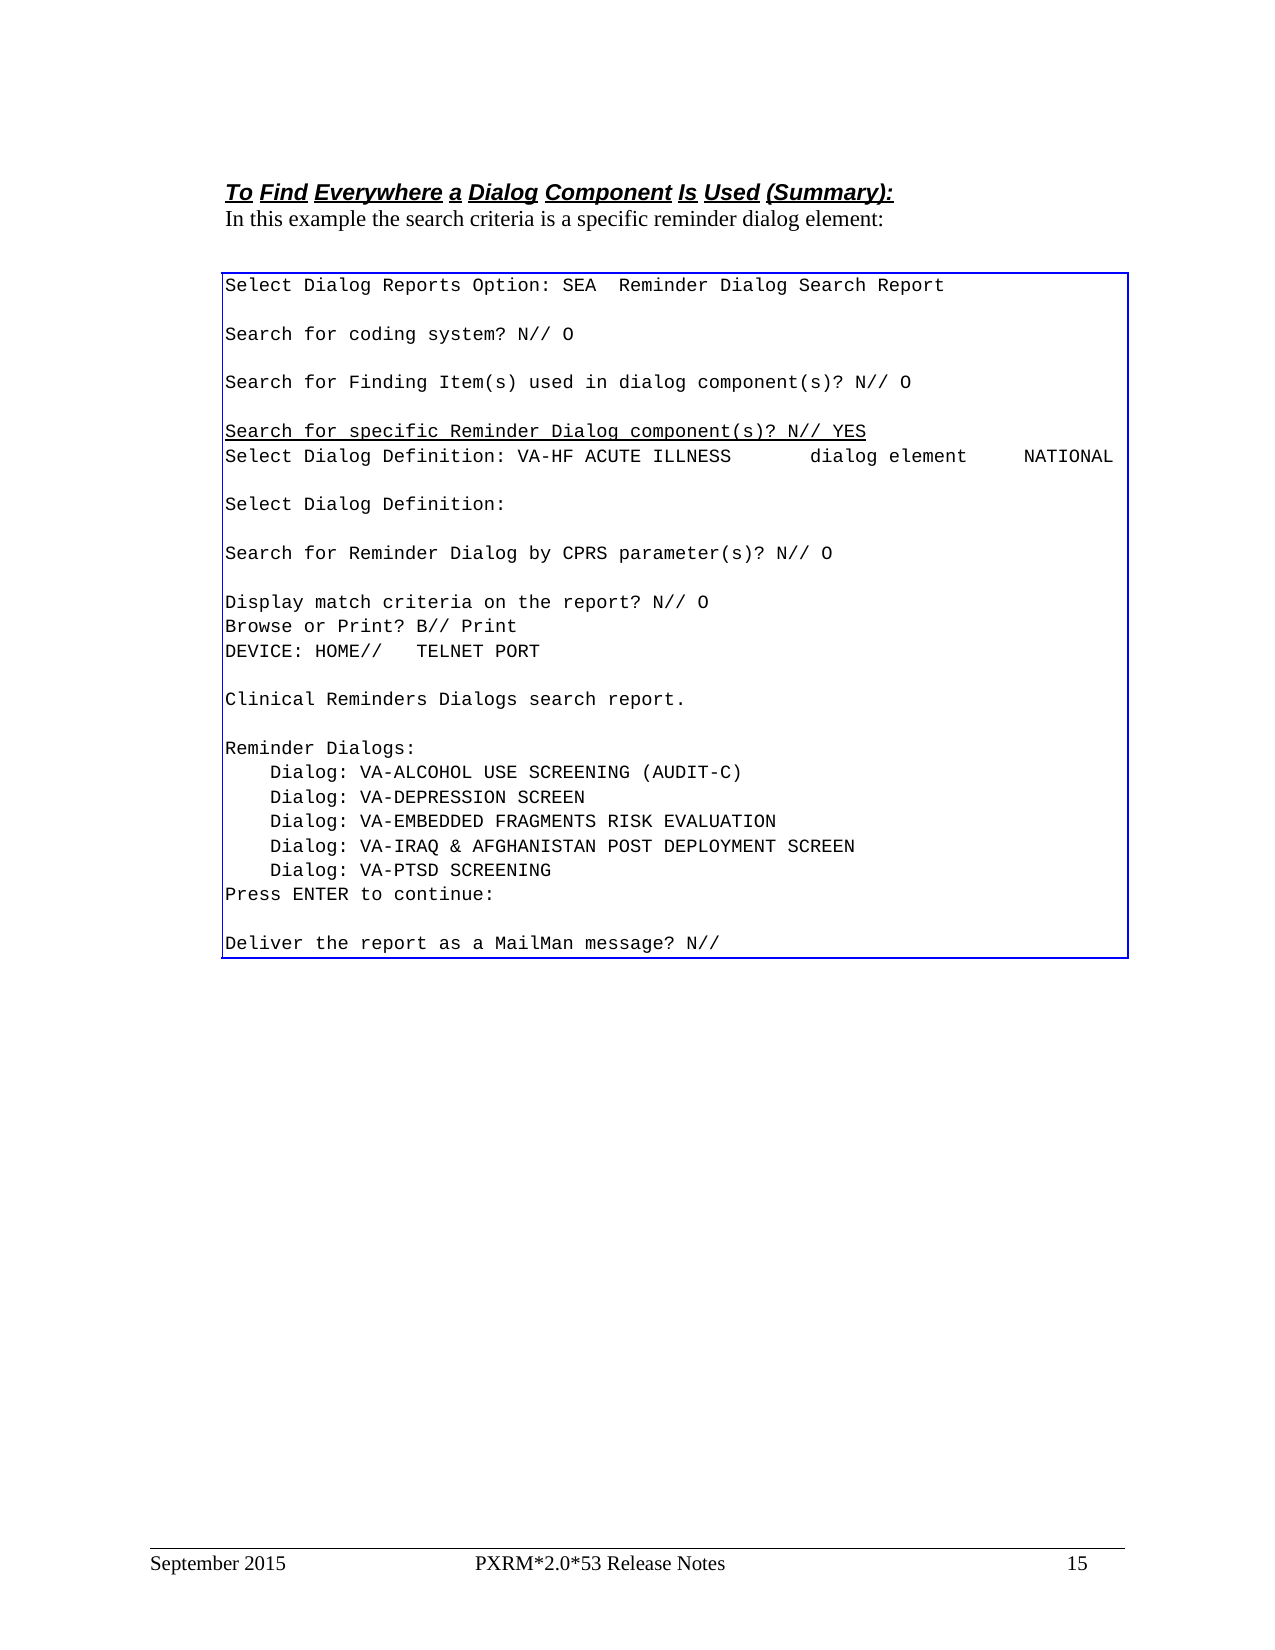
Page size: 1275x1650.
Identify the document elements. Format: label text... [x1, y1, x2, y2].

text Dialog: VA-PTSD SCREENING [223, 857, 1127, 881]
text Press ENTER to continue: [223, 881, 1127, 906]
text To Find Everywhere a Dialog Component Is Used (Summary): [225, 178, 1125, 205]
text Search for Reminder Dialog by CPRS parameter(s)? N// O [223, 540, 1127, 565]
text Clinical Reminders Dialogs search report. [223, 686, 1127, 711]
text In this example the search criteria is a specific reminder dialog element: [225, 205, 1125, 231]
text Dialog: VA-DEPRESSION SCREEN [223, 784, 1127, 808]
text Dialog: VA-IRAQ & AFGHANISTAN POST DEPLOYMENT SCREEN [223, 833, 1127, 857]
text Reminder Dialogs: [223, 735, 1127, 759]
text Browse or Print? B// Print [223, 613, 1127, 638]
text Search for coding system? N// O [223, 321, 1127, 346]
text Search for Finding Item(s) used in dialog component(s)? N// O [223, 369, 1127, 394]
text Display match criteria on the report? N// O [223, 589, 1127, 613]
text Select Dialog Reports Option: SEA Reminder Dialog Search Report [223, 274, 1127, 297]
text DEVICE: HOME// TELNET PORT [223, 638, 1127, 663]
text Deliver the report as a MailMan message? N// [223, 930, 1127, 957]
text Dialog: VA-ALCOHOL USE SCREENING (AUDIT-C) [223, 759, 1127, 784]
text Select Dialog Definition: [223, 491, 1127, 516]
text Search for specific Reminder Dialog component(s)? N// YES [223, 418, 1127, 443]
text Dialog: VA-EMBEDDED FRAGMENTS RISK EVALUATION [223, 808, 1127, 833]
text Select Dialog Definition: VA-HF ACUTE ILLNESS dialog element NATIONAL [223, 443, 1127, 468]
